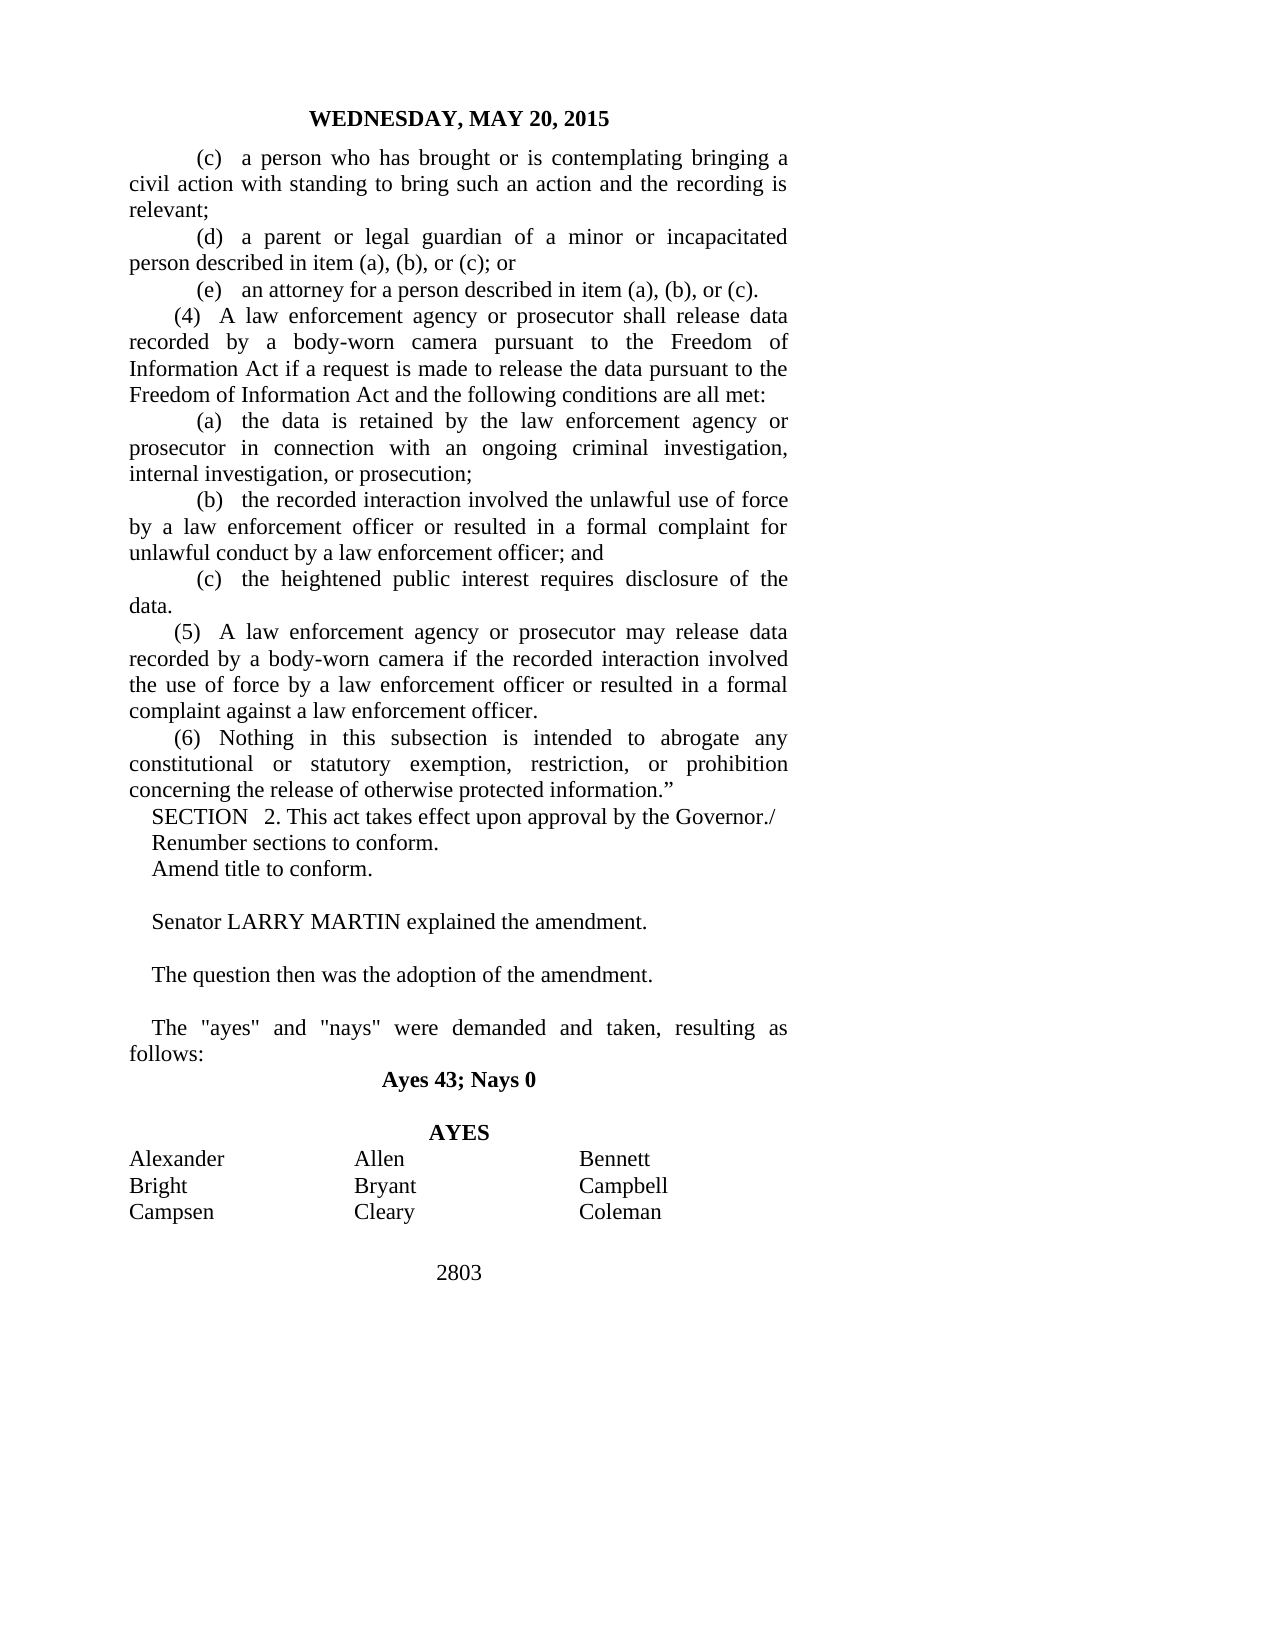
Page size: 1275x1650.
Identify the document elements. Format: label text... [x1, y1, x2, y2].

text SECTION 2. This act takes effect upon approval by the Governor./ [129, 803, 789, 829]
text Renumber sections to conform. [129, 829, 789, 855]
text The question then was the adoption of the amendment. [129, 961, 789, 987]
text AYES [129, 1119, 789, 1145]
text (b) the recorded interaction involved the unlawful use of force by a law enforcement officer or resulted in a formal complaint for unlawful conduct by a law enforcement officer; and [129, 486, 789, 566]
text Campsen Cleary Coleman [129, 1198, 789, 1224]
text (a) the data is retained by the law enforcement agency or prosecutor in connection with an ongoing criminal investigation, internal investigation, or prosecution; [129, 407, 789, 486]
text (5) A law enforcement agency or prosecutor may release data recorded by a body-worn camera if the recorded interaction involved the use of force by a law enforcement officer or resulted in a formal complaint against a law enforcement officer. [129, 618, 789, 724]
text (4) A law enforcement agency or prosecutor shall release data recorded by a body-worn camera pursuant to the Freedom of Information Act if a request is made to release the data pursuant to the Freedom of Information Act and the following conditions are all met: [129, 302, 789, 407]
text (c) the heightened public interest requires disclosure of the data. [129, 566, 789, 618]
text (e) an attorney for a person described in item (a), (b), or (c). [129, 276, 789, 302]
text (d) a parent or legal guardian of a minor or incapacitated person described in item (a), (b), or (c); or [129, 223, 789, 276]
text Alexander Allen Bennett [129, 1145, 789, 1172]
text Amend title to conform. [129, 855, 789, 882]
text The "ayes" and "nays" were demanded and taken, resulting as follows: [129, 1013, 789, 1066]
text (6) Nothing in this subsection is intended to abrogate any constitutional or statutory exemption, restriction, or prohibition concerning the release of otherwise protected information.” [129, 724, 789, 803]
text Bright Bryant Campbell [129, 1172, 789, 1198]
text Ayes 43; Nays 0 [129, 1066, 789, 1093]
text (c) a person who has brought or is contemplating bringing a civil action with standing to bring such an action and the recording is relevant; [129, 144, 789, 223]
text Senator LARRY MARTIN explained the amendment. [129, 908, 789, 934]
